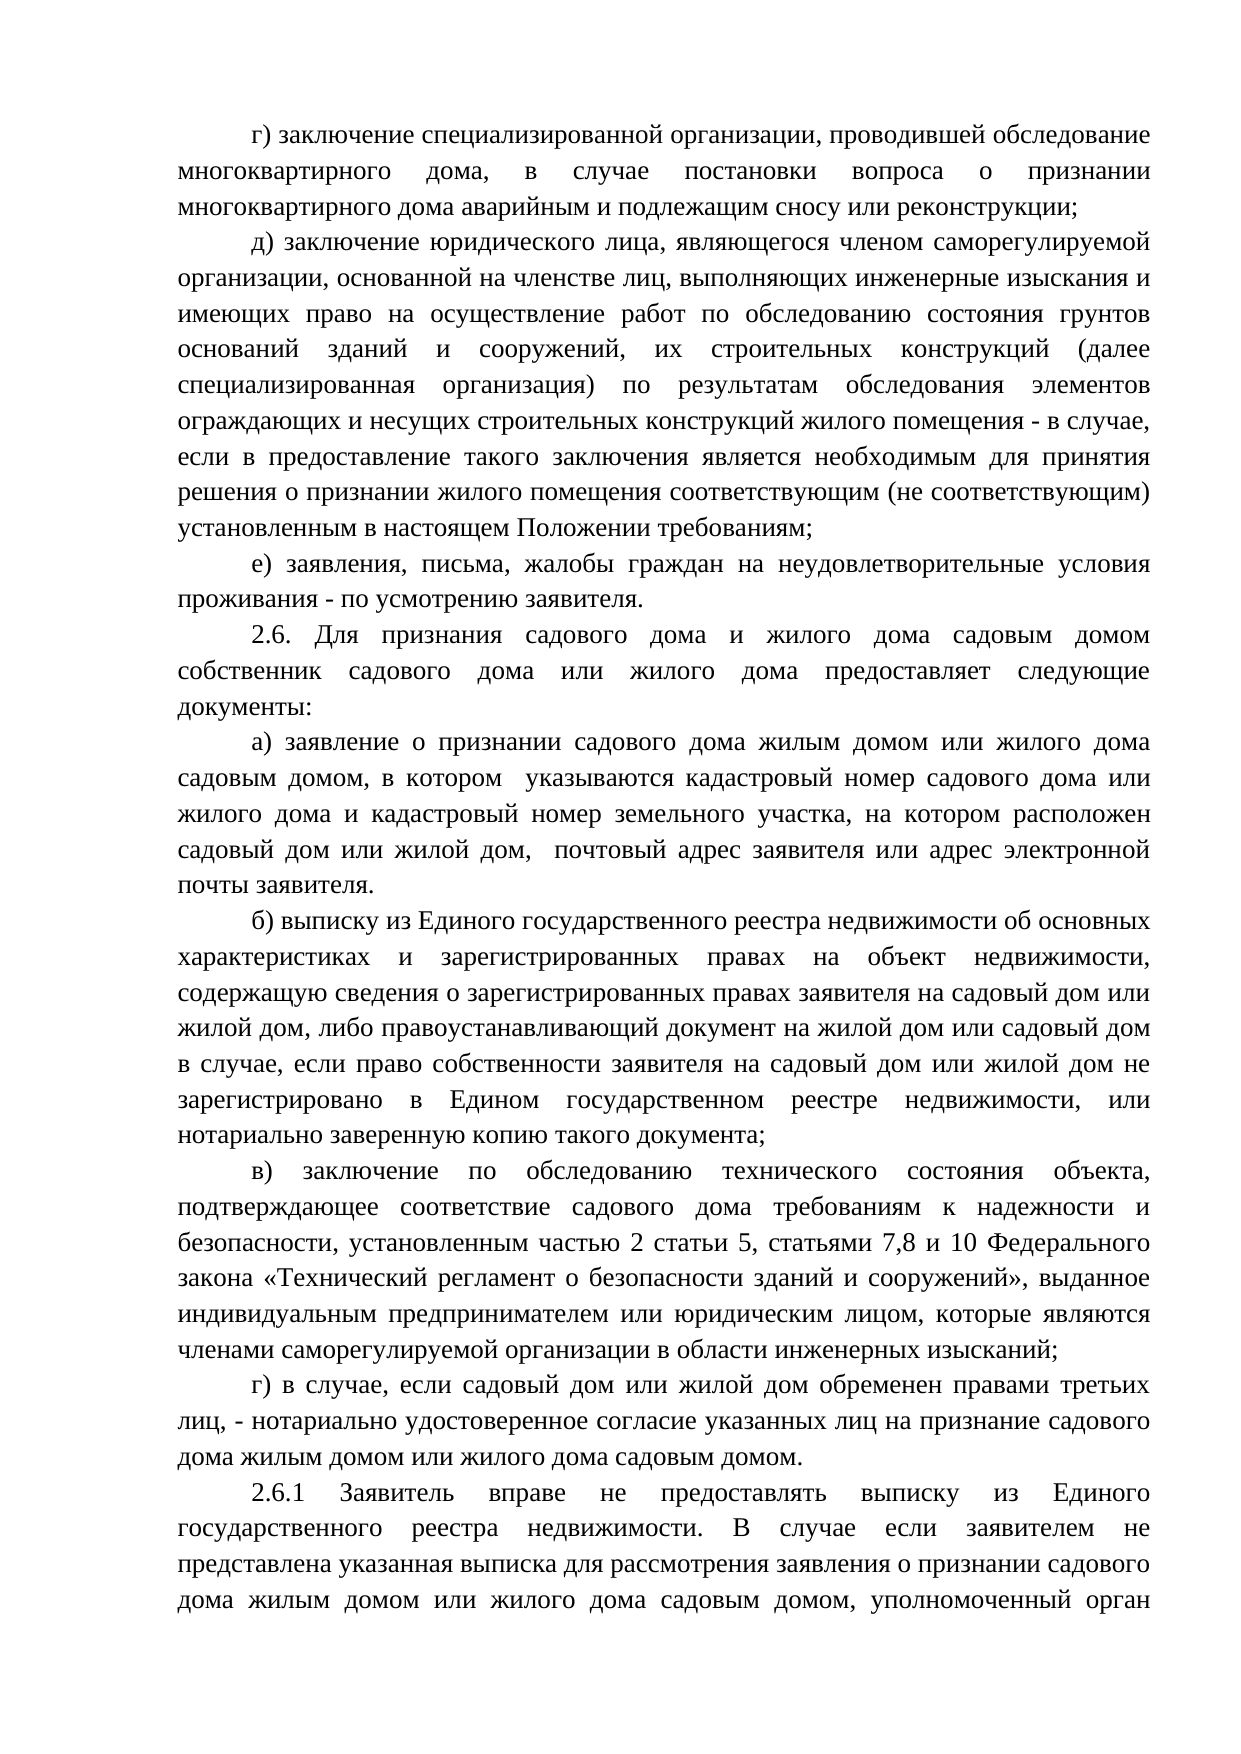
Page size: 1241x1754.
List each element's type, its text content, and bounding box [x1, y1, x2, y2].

text 2.6. Для признания садового дома и жилого дома садовым домом собственник садового дома или жилого дома предоставляет следующие документы: [177, 618, 1152, 721]
text г) заключение специализированной организации, проводившей обследование многоквартирного дома, в случае постановки вопроса о признании многоквартирного дома аварийным и подлежащим сносу или реконструкции; [177, 118, 1152, 221]
text г) в случае, если садовый дом или жилой дом обременен правами третьих лиц, - нотариально удостоверенное согласие указанных лиц на признание садового дома жилым домом или жилого дома садовым домом. [177, 1369, 1152, 1471]
text е) заявления, письма, жалобы граждан на неудовлетворительные условия проживания - по усмотрению заявителя. [177, 547, 1152, 614]
text б) выписку из Единого государственного реестра недвижимости об основных характеристиках и зарегистрированных правах на объект недвижимости, содержащую сведения о зарегистрированных правах заявителя на садовый дом или жилой дом, либо правоустанавливающий документ на жилой дом или садовый дом в случае, если право собственности заявителя на садовый дом или жилой дом не зарегистрировано в Едином государственном реестре недвижимости, или нотариально заверенную копию такого документа; [177, 904, 1152, 1150]
text а) заявление о признании садового дома жилым домом или жилого дома садовым домом, в котором указываются кадастровый номер садового дома или жилого дома и кадастровый номер земельного участка, на котором расположен садовый дом или жилой дом, почтовый адрес заявителя или адрес электронной почты заявителя. [177, 726, 1152, 899]
text в) заключение по обследованию технического состояния объекта, подтверждающее соответствие садового дома требованиям к надежности и безопасности, установленным частью 2 статьи 5, статьями 7,8 и 10 Федерального закона «Технический регламент о безопасности зданий и сооружений», выданное индивидуальным предпринимателем или юридическим лицом, которые являются членами саморегулируемой организации в области инженерных изысканий; [177, 1154, 1152, 1364]
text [177, 1476, 1152, 1614]
text д) заключение юридического лица, являющегося членом саморегулируемой организации, основанной на членстве лиц, выполняющих инженерные изыскания и имеющих право на осуществление работ по обследованию состояния грунтов оснований зданий и сооружений, их строительных конструкций (далее специализированная организация) по результатам обследования элементов ограждающих и несущих строительных конструкций жилого помещения - в случае, если в предоставление такого заключения является необходимым для принятия решения о признании жилого помещения соответствующим (не соответствующим) установленным в настоящем Положении требованиям; [177, 225, 1152, 542]
